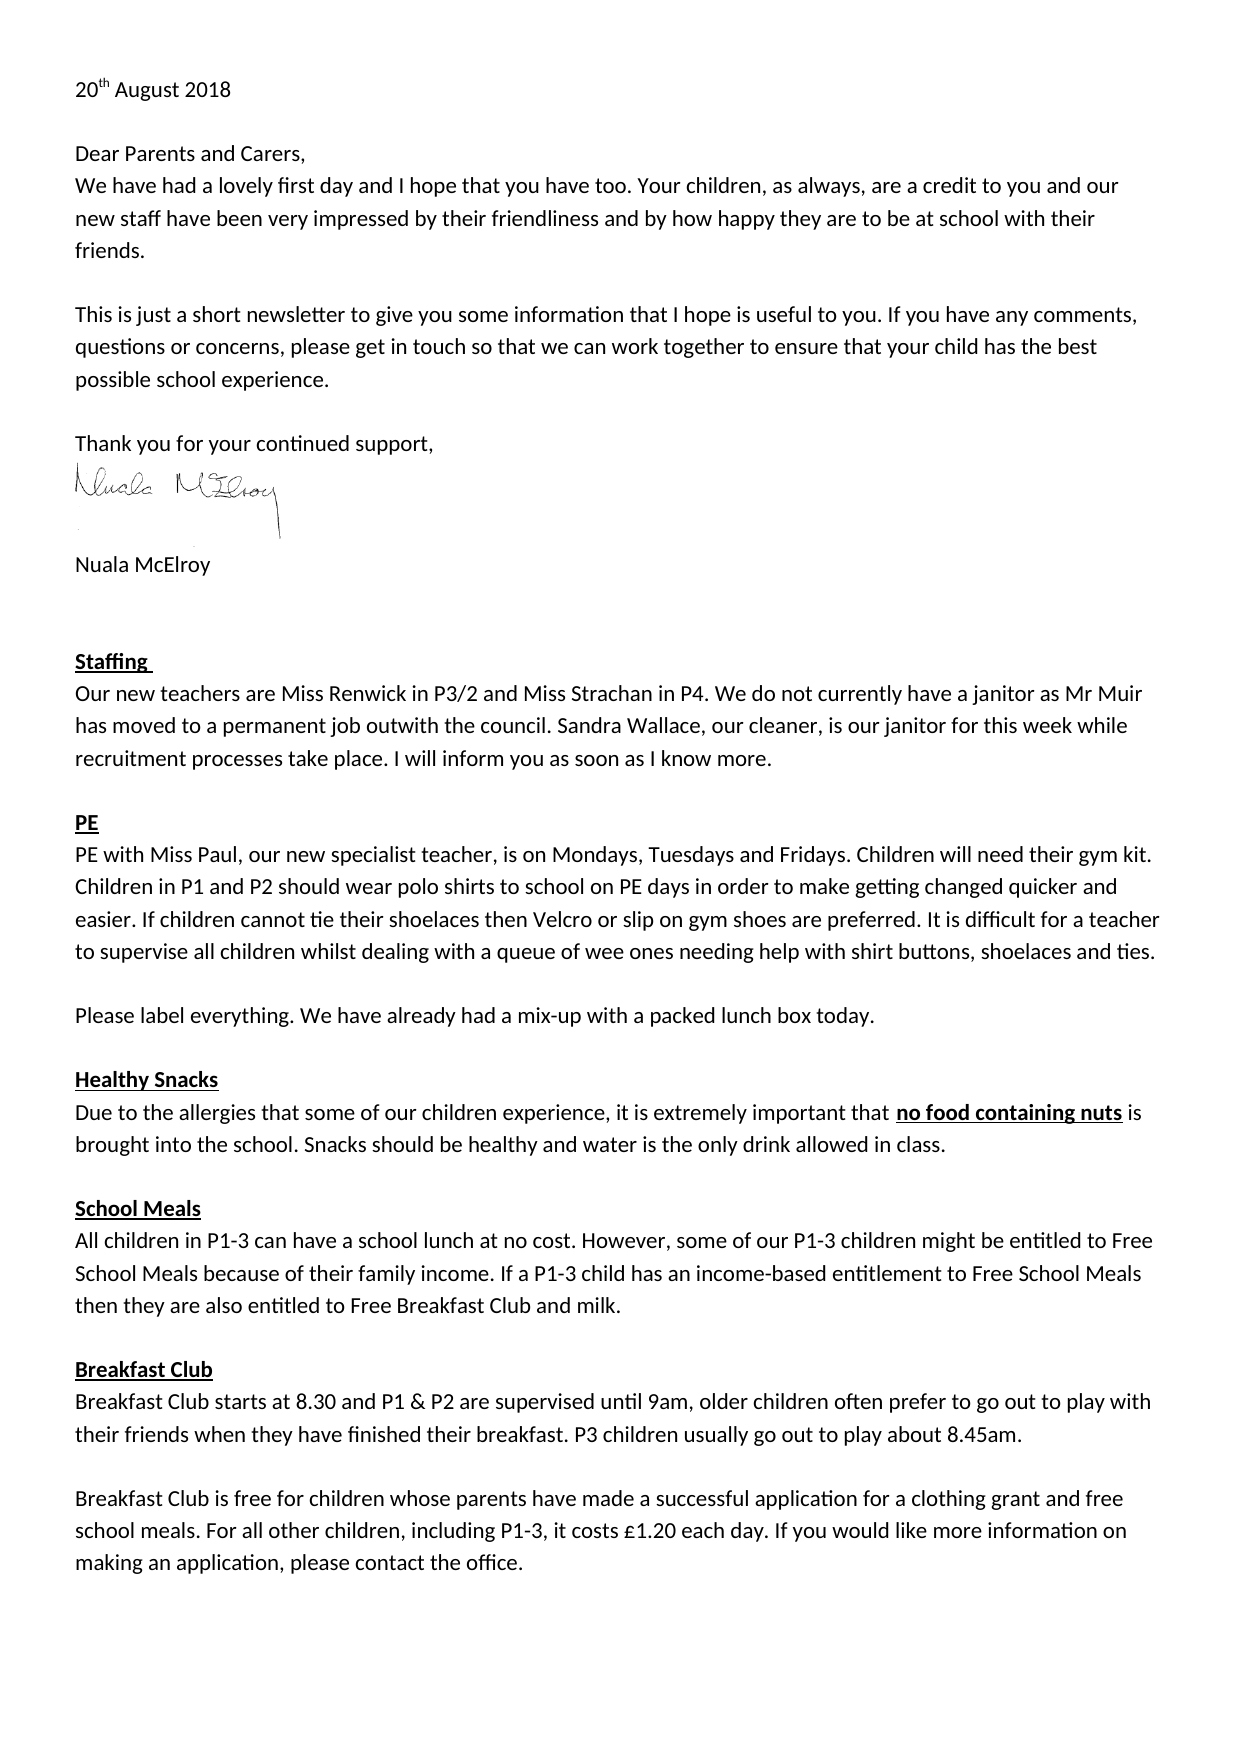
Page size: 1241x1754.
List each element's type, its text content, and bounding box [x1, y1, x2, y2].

text Our new teachers are Miss Renwick in P3/2 and Miss Strachan in P4. We do not currently have a janitor as Mr Muir has moved to a permanent job outwith the council. Sandra Wallace, our cleaner, is our janitor for this week while recruitment processes take place. I will inform you as soon as I know more. [75, 679, 1165, 772]
text We have had a lovely first day and I hope that you have too. Your children, as always, are a credit to you and our new staff have been very impressed by their friendliness and by how happy they are to be at school with their friends. [75, 172, 1165, 264]
text This is just a short newsletter to give you some information that I hope is useful to you. If you have any comments, questions or concerns, please get in touch so that we can work together to ensure that your child has the best possible school experience. [75, 300, 1165, 393]
text All children in P1-3 can have a school lunch at no cost. However, some of our P1-3 children might be entitled to Free School Meals because of their family income. If a P1-3 child has an income-based entitlement to Free School Meals then they are also entitled to Free Breakfast Club and milk. [75, 1227, 1165, 1319]
text Healthy Snacks [75, 1066, 1165, 1094]
text Nuala McElroy [75, 551, 1165, 579]
text Dear Parents and Carers, [75, 139, 1165, 167]
text 20th August 2018 [75, 75, 1165, 103]
text PE [75, 808, 1165, 836]
text Please label everything. We have already had a mix-up with a packed lunch box today. [75, 1001, 1165, 1029]
text Breakfast Club starts at 8.30 and P1 & P2 are supervised until 9am, older children often prefer to go out to play with their friends when they have finished their breakfast. P3 children usually go out to play about 8.45am. [75, 1387, 1165, 1448]
text Due to the allergies that some of our children experience, it is extremely important that no food containing nuts is brought into the school. Snacks should be healthy and water is the only drink allowed in class. [75, 1098, 1165, 1158]
text Staffing [75, 647, 1165, 675]
text Thank you for your continued support, [75, 429, 1165, 457]
text Breakfast Club is free for children whose parents have made a successful application for a clothing grant and free school meals. For all other children, including P1-3, it costs £1.20 each day. If you would like more information on making an application, please contact the office. [75, 1484, 1165, 1576]
text PE with Miss Paul, our new specialist teacher, is on Mondays, Tuesdays and Fridays. Children will need their gym kit. [75, 840, 1165, 868]
text Breakfast Club [75, 1355, 1165, 1383]
text Children in P1 and P2 should wear polo shirts to school on PE days in order to make getting changed quicker and easier. If children cannot tie their shoelaces then Velcro or slip on gym shoes are preferred. It is difficult for a teacher to supervise all children whilst dealing with a queue of wee ones needing help with shirt buttons, shoelaces and ties. [75, 872, 1165, 965]
text School Meals [75, 1194, 1165, 1222]
picture [75, 461, 290, 547]
